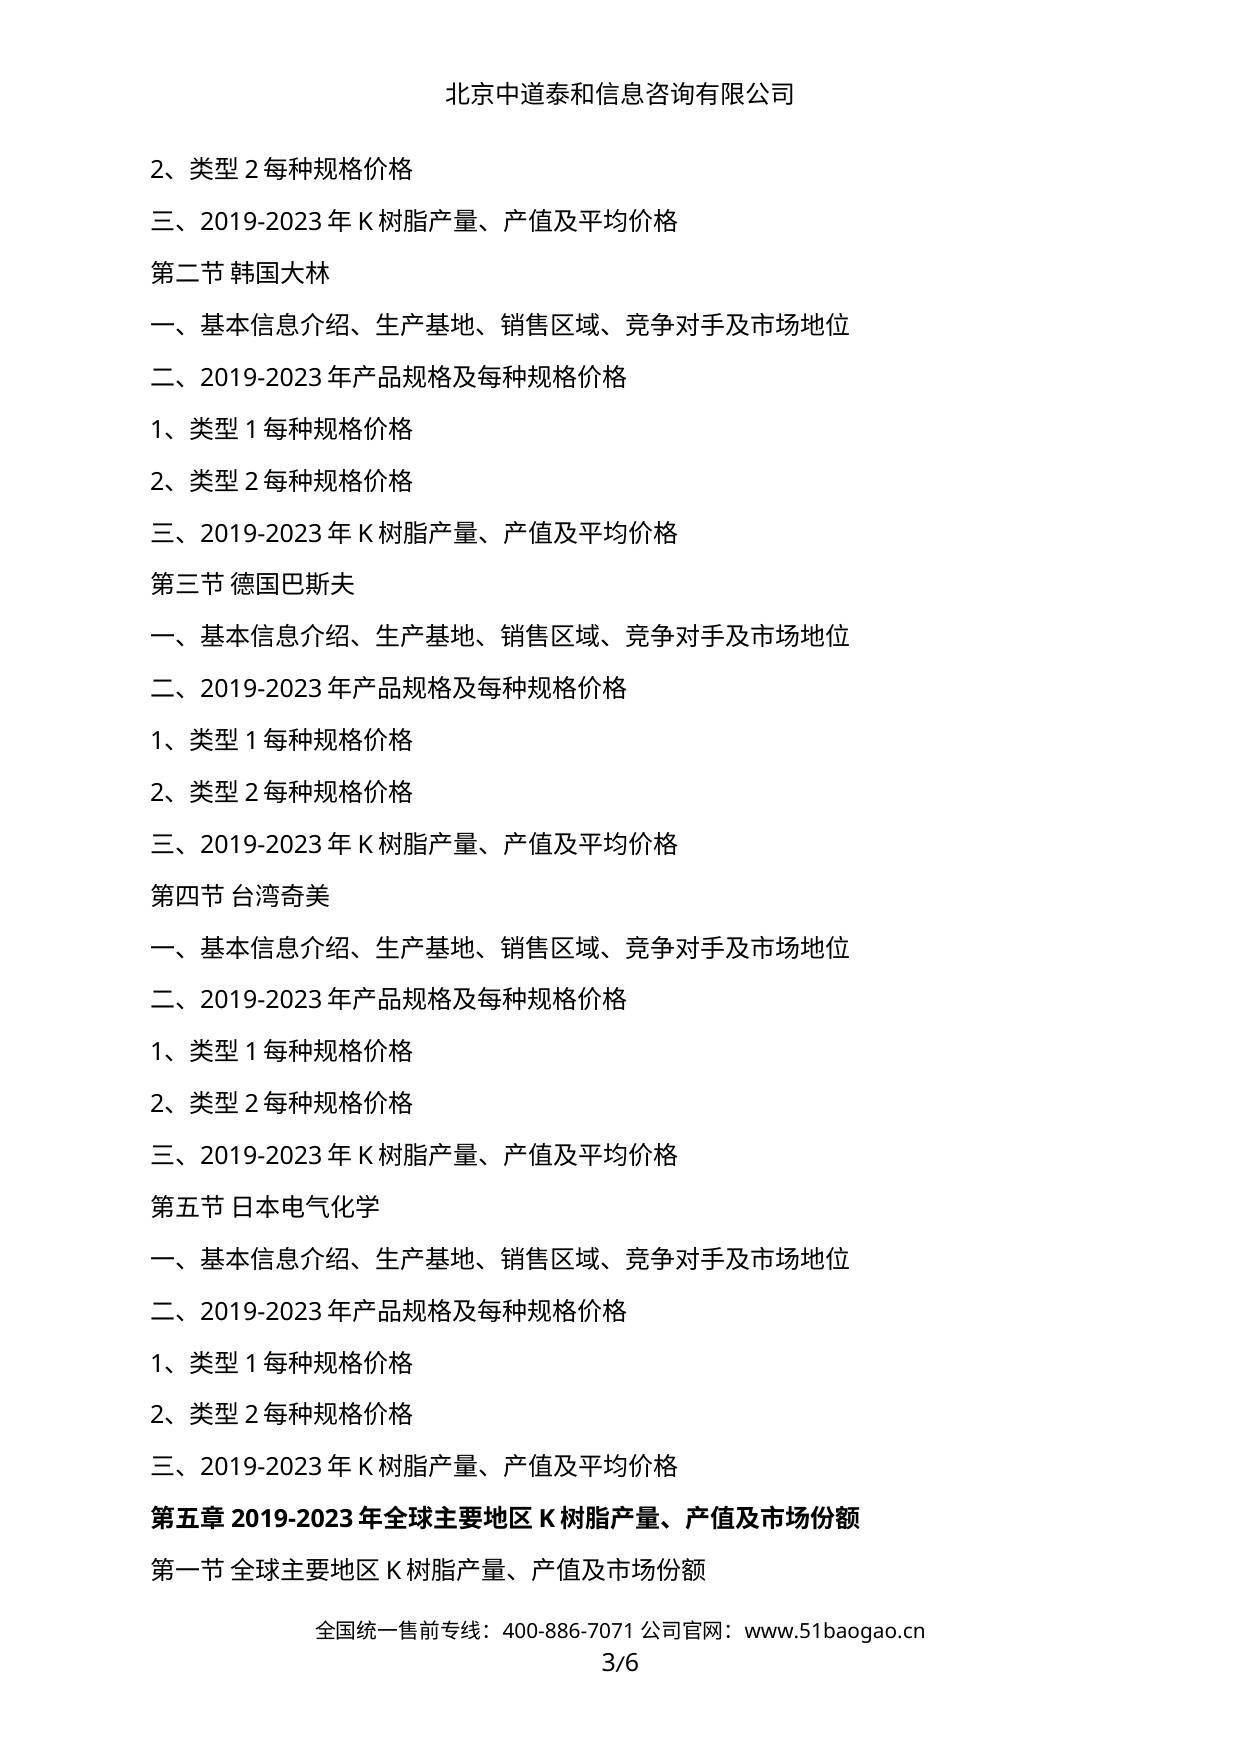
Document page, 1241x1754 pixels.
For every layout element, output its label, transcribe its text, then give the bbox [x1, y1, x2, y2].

text 二、2019-2023年产品规格及每种规格价格 [150, 980, 1090, 1016]
text 第五章 2019-2023年全球主要地区K树脂产量、产值及市场份额 [150, 1499, 1090, 1535]
text 2、类型2每种规格价格 [150, 461, 1090, 497]
text 2、类型2每种规格价格 [150, 772, 1090, 809]
text 1、类型1每种规格价格 [150, 409, 1090, 446]
text 二、2019-2023年产品规格及每种规格价格 [150, 1291, 1090, 1327]
text 1、类型1每种规格价格 [150, 1032, 1090, 1068]
text 一、基本信息介绍、生产基地、销售区域、竞争对手及市场地位 [150, 1239, 1090, 1276]
text 三、2019-2023年K树脂产量、产值及平均价格 [150, 513, 1090, 549]
text 2、类型2每种规格价格 [150, 1084, 1090, 1120]
text 第五节 日本电气化学 [150, 1187, 1090, 1224]
text 第二节 韩国大林 [150, 254, 1090, 290]
text 第一节 全球主要地区K树脂产量、产值及市场份额 [150, 1551, 1090, 1587]
text 2、类型2每种规格价格 [150, 150, 1090, 186]
text 二、2019-2023年产品规格及每种规格价格 [150, 357, 1090, 394]
text 一、基本信息介绍、生产基地、销售区域、竞争对手及市场地位 [150, 617, 1090, 653]
text 1、类型1每种规格价格 [150, 721, 1090, 757]
text 一、基本信息介绍、生产基地、销售区域、竞争对手及市场地位 [150, 928, 1090, 964]
text 三、2019-2023年K树脂产量、产值及平均价格 [150, 824, 1090, 861]
text 三、2019-2023年K树脂产量、产值及平均价格 [150, 202, 1090, 238]
text 一、基本信息介绍、生产基地、销售区域、竞争对手及市场地位 [150, 306, 1090, 342]
text 第三节 德国巴斯夫 [150, 565, 1090, 601]
text 三、2019-2023年K树脂产量、产值及平均价格 [150, 1447, 1090, 1483]
text 1、类型1每种规格价格 [150, 1343, 1090, 1379]
text 三、2019-2023年K树脂产量、产值及平均价格 [150, 1136, 1090, 1172]
text 2、类型2每种规格价格 [150, 1395, 1090, 1431]
text 二、2019-2023年产品规格及每种规格价格 [150, 669, 1090, 705]
text 第四节 台湾奇美 [150, 876, 1090, 912]
